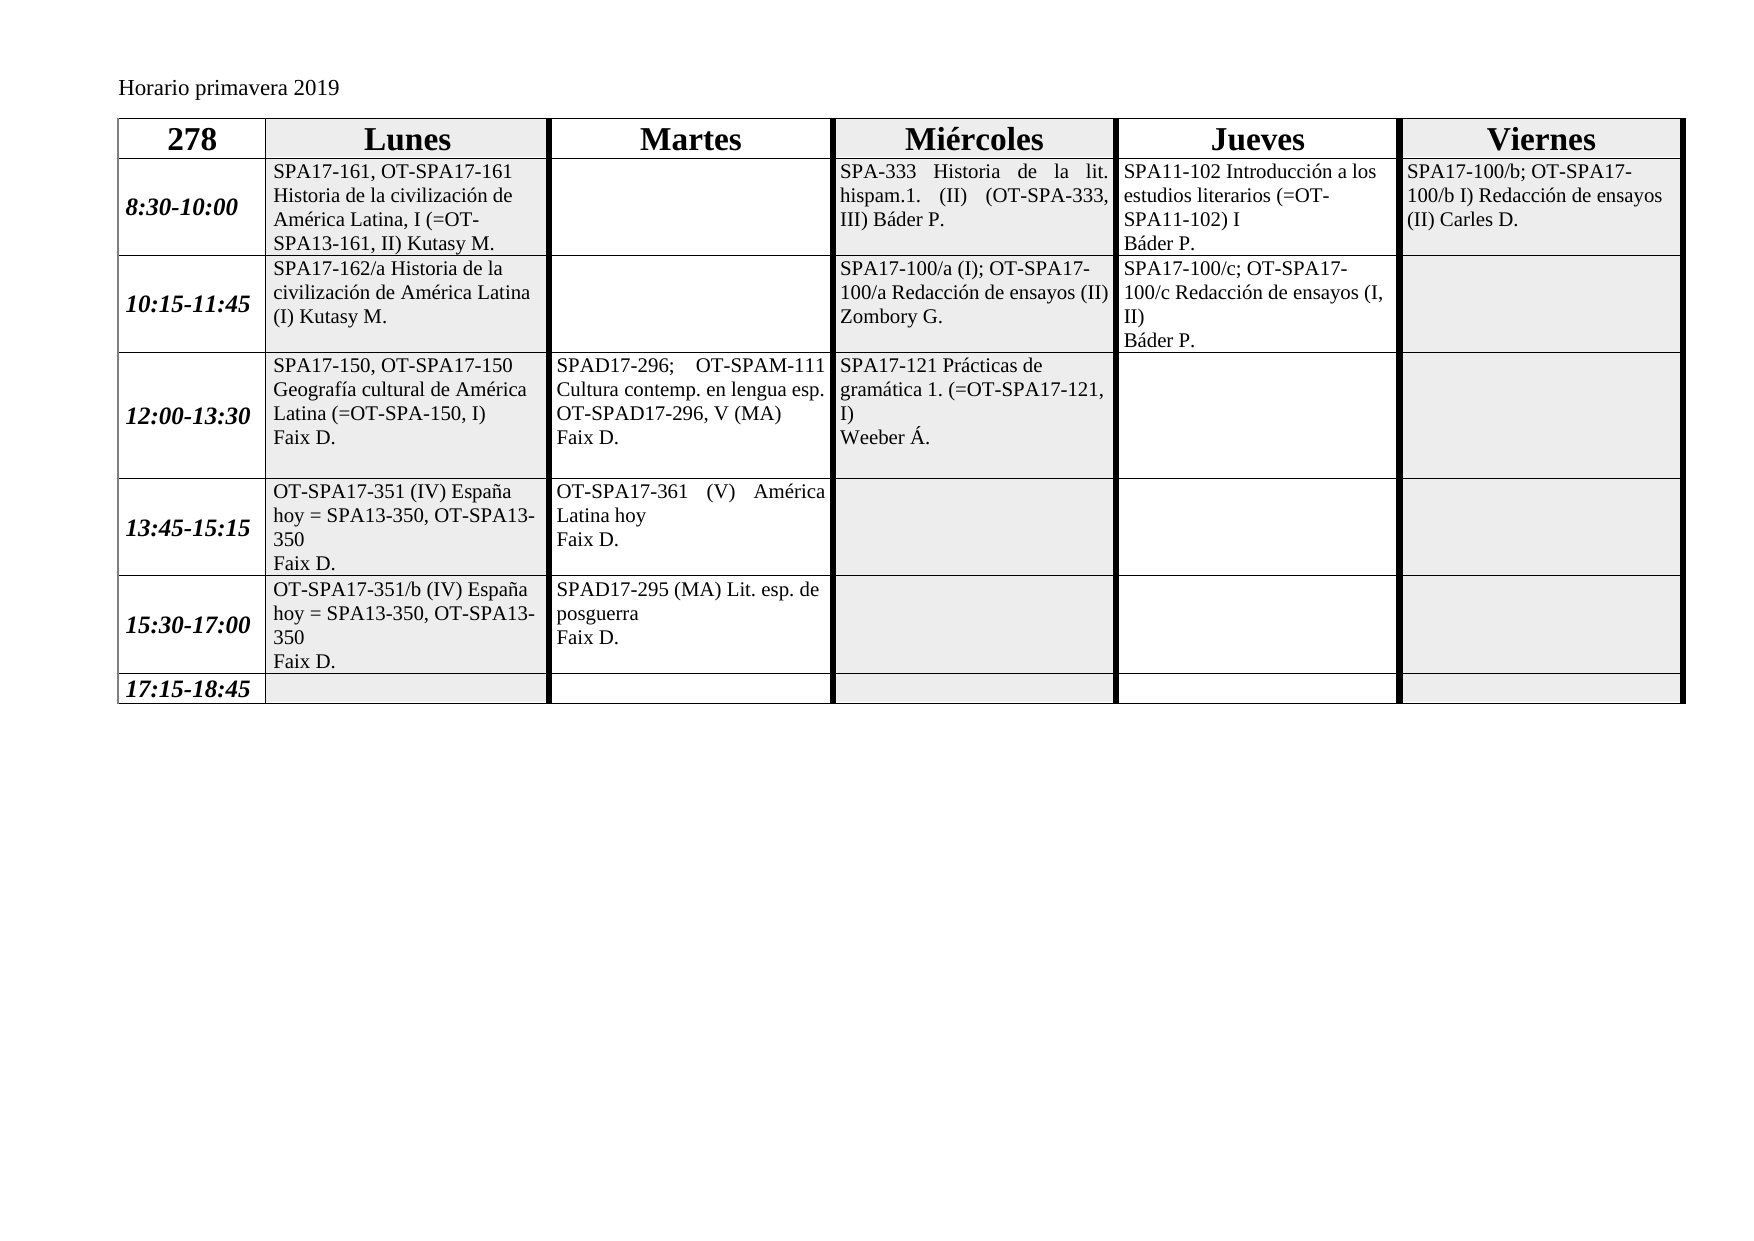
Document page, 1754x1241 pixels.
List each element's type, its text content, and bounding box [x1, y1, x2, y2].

table_cell SPA17-162/a Historia de la civilización de América Latina (I) Kutasy M. [266, 256, 546, 352]
table_cell [552, 159, 830, 255]
table_cell [1119, 353, 1396, 478]
table_cell SPA17-100/a (I); OT-SPA17-100/a Redacción de ensayos (II) Zombory G. [836, 256, 1113, 352]
table_cell 15:30-17:00 [119, 576, 265, 673]
table_cell [1403, 256, 1680, 352]
table_cell SPAD17-296; OT-SPAM-111 Cultura contemp. en lengua esp. OT-SPAD17-296, V (MA) Faix D. [552, 353, 830, 478]
table_cell SPA-333 Historia de la lit. hispam.1. (II) (OT-SPA-333, III) Báder P. [836, 159, 1113, 255]
table_cell [1403, 576, 1680, 673]
table_cell OT-SPA17-351 (IV) España hoy = SPA13-350, OT-SPA13-350 Faix D. [266, 479, 546, 575]
table_cell [1403, 353, 1680, 478]
table_cell SPA17-150, OT-SPA17-150 Geografía cultural de América Latina (=OT-SPA-150, I) Faix D. [266, 353, 546, 478]
table_cell 17:15-18:45 [119, 674, 265, 702]
table_header Miércoles [836, 119, 1113, 157]
table_cell [1403, 674, 1680, 702]
table_cell [266, 674, 546, 702]
table_cell SPA17-161, OT-SPA17-161 Historia de la civilización de América Latina, I (=OT-SPA13-161, II) Kutasy M. [266, 159, 546, 255]
table_cell 10:15-11:45 [119, 256, 265, 352]
table_cell SPAD17-295 (MA) Lit. esp. de posguerra Faix D. [552, 576, 830, 673]
table_header Lunes [266, 119, 546, 157]
table_cell [836, 576, 1113, 673]
table_cell SPA17-100/b; OT-SPA17-100/b I) Redacción de ensayos (II) Carles D. [1403, 159, 1680, 255]
table_cell [1119, 674, 1396, 702]
table_cell OT-SPA17-361 (V) América Latina hoy Faix D. [552, 479, 830, 575]
table_cell 8:30-10:00 [119, 159, 265, 255]
table_cell [836, 674, 1113, 702]
table_cell [836, 479, 1113, 575]
table_cell [1119, 479, 1396, 575]
table_cell [552, 256, 830, 352]
table_cell SPA17-100/c; OT-SPA17-100/c Redacción de ensayos (I, II) Báder P. [1119, 256, 1396, 352]
table_header Jueves [1119, 119, 1396, 157]
table_cell [552, 674, 830, 702]
table_cell SPA17-121 Prácticas de gramática 1. (=OT-SPA17-121, I) Weeber Á. [836, 353, 1113, 478]
table_cell 13:45-15:15 [119, 479, 265, 575]
table_cell [1403, 479, 1680, 575]
table_cell [1119, 576, 1396, 673]
table_cell 12:00-13:30 [119, 353, 265, 478]
table_cell OT-SPA17-351/b (IV) España hoy = SPA13-350, OT-SPA13-350 Faix D. [266, 576, 546, 673]
table_cell SPA11-102 Introducción a los estudios literarios (=OT-SPA11-102) I Báder P. [1119, 159, 1396, 255]
table_header 278 [119, 119, 265, 157]
table_header Viernes [1403, 119, 1680, 157]
table_header Martes [552, 119, 830, 157]
